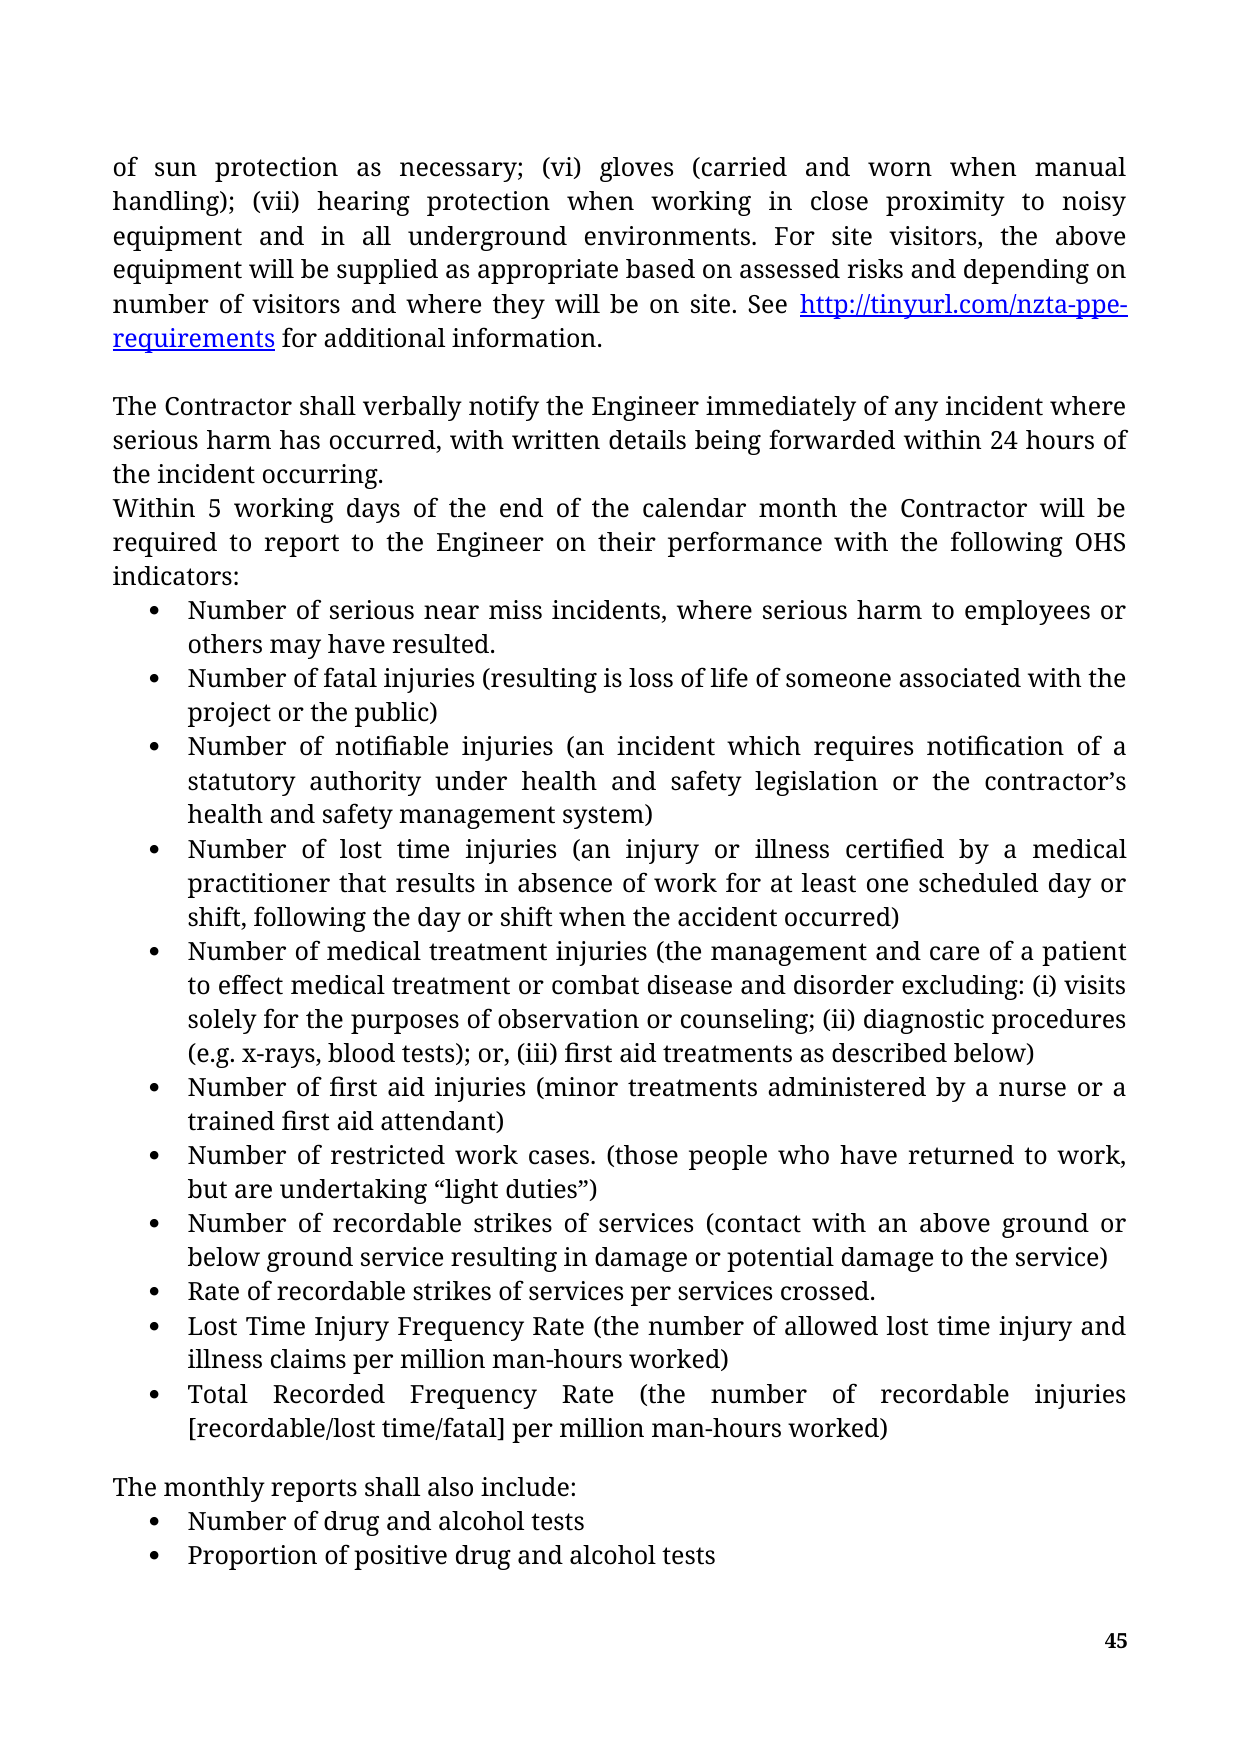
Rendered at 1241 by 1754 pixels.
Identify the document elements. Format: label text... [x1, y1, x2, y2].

list Lost Time Injury Frequency Rate (the number of allowed lost time injury and illness claims per million man-hours worked) [150, 1308, 1128, 1376]
list Number of recordable strikes of services (contact with an above ground or below ground service resulting in damage or potential damage to the service) [150, 1206, 1128, 1274]
list Number of restricted work cases. (those people who have returned to work, but are undertaking “light duties”) [150, 1138, 1128, 1206]
list Total Recorded Frequency Rate (the number of recordable injuries [recordable/lost time/fatal] per million man-hours worked) [150, 1376, 1128, 1444]
text Within 5 working days of the end of the calendar month the Contractor will be required to report to the Engineer on their performance with the following OHS indicators: [112, 491, 1128, 593]
list Rate of recordable strikes of services per services crossed. [150, 1274, 1128, 1308]
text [112, 150, 1128, 354]
list Number of first aid injuries (minor treatments administered by a nurse or a trained first aid attendant) [150, 1070, 1128, 1138]
list Proportion of positive drug and alcohol tests [150, 1537, 1128, 1572]
list Number of notifiable injuries (an incident which requires notification of a statutory authority under health and safety legislation or the contractor’s health and safety management system) [150, 729, 1128, 831]
list Number of fatal injuries (resulting is loss of life of someone associated with the project or the public) [150, 661, 1128, 729]
list Number of drug and alcohol tests [150, 1503, 1128, 1537]
list Number of medical treatment injuries (the management and care of a patient to effect medical treatment or combat disease and disorder excluding: (i) visits solely for the purposes of observation or counseling; (ii) diagnostic procedures (e.g. x-rays, blood tests); or, (iii) first aid treatments as described below) [150, 933, 1128, 1070]
text The Contractor shall verbally notify the Engineer immediately of any incident where serious harm has occurred, with written details being forwarded within 24 hours of the incident occurring. [112, 388, 1128, 491]
text The monthly reports shall also include: [112, 1469, 1128, 1503]
list Number of lost time injuries (an injury or illness certified by a medical practitioner that results in absence of work for at least one scheduled day or shift, following the day or shift when the accident occurred) [150, 831, 1128, 933]
list Number of serious near miss incidents, where serious harm to employees or others may have resulted. [150, 593, 1128, 661]
